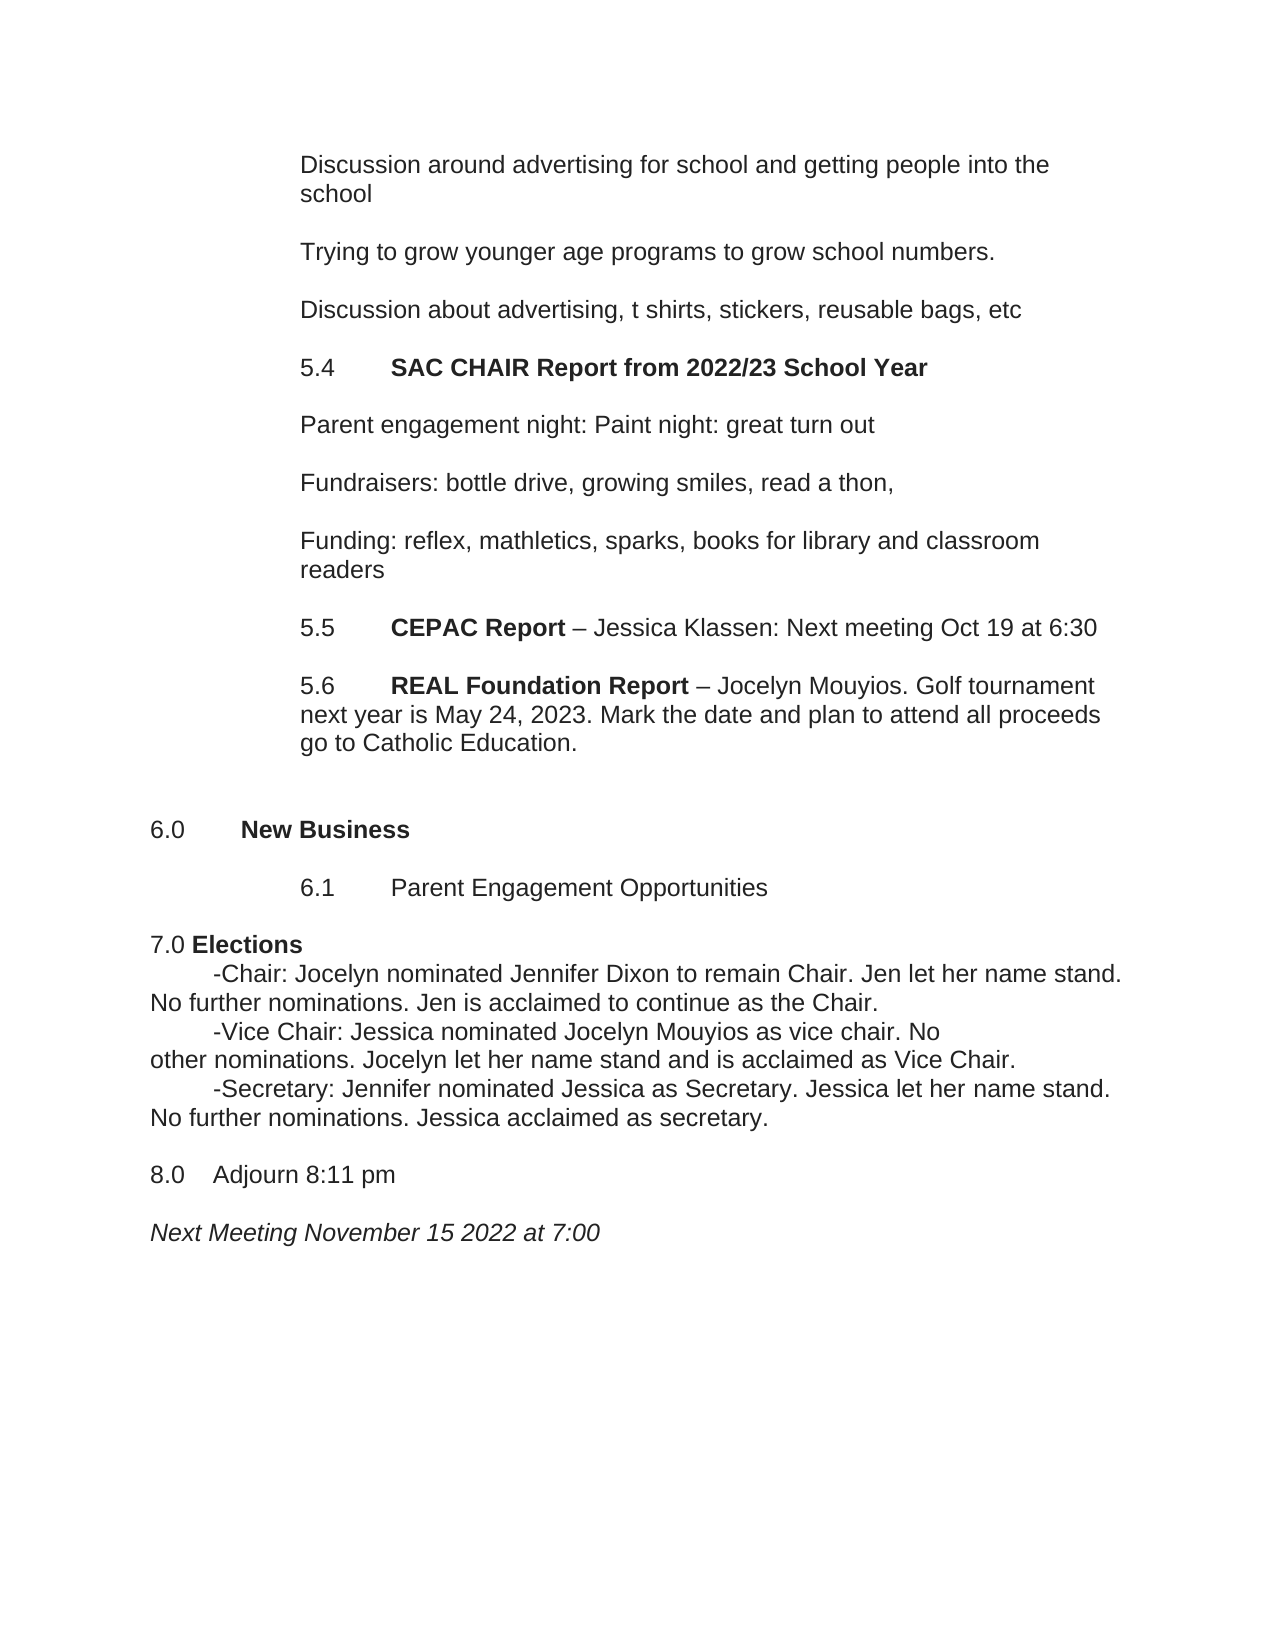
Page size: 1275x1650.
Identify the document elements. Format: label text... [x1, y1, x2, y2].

text Funding: reflex, mathletics, sparks, books for library and classroom readers [300, 526, 1125, 584]
text 6.1 Parent Engagement Opportunities [300, 873, 1125, 902]
text Discussion around advertising for school and getting people into the school [300, 150, 1125, 207]
text Trying to grow younger age programs to grow school numbers. [300, 237, 1125, 265]
text 6.0 New Business [150, 815, 1125, 844]
text Fundraisers: bottle drive, growing smiles, read a thon, [300, 468, 1125, 497]
text Parent engagement night: Paint night: great turn out [300, 410, 1125, 439]
text 5.4 SAC CHAIR Report from 2022/23 School Year [300, 352, 1125, 381]
text -Secretary: Jennifer nominated Jessica as Secretary. Jessica let her name stand. No further nominations. Jessica acclaimed as secretary. [150, 1074, 1125, 1132]
text -Vice Chair: Jessica nominated Jocelyn Mouyios as vice chair. No other nominations. Jocelyn let her name stand and is acclaimed as Vice Chair. [150, 1017, 1125, 1074]
text -Chair: Jocelyn nominated Jennifer Dixon to remain Chair. Jen let her name stand. No further nominations. Jen is acclaimed to continue as the Chair. [150, 959, 1125, 1017]
text 5.5 CEPAC Report – Jessica Klassen: Next meeting Oct 19 at 6:30 [300, 613, 1125, 642]
text 7.0 Elections [150, 930, 1125, 959]
text 8.0 Adjourn 8:11 pm [150, 1160, 1125, 1189]
text Discussion about advertising, t shirts, stickers, reusable bags, etc [300, 294, 1125, 323]
text 5.6 REAL Foundation Report – Jocelyn Mouyios. Golf tournament next year is May 24, 2023. Mark the date and plan to attend all proceeds go to Catholic Education. [300, 671, 1125, 757]
text Next Meeting November 15 2022 at 7:00 [150, 1218, 1125, 1247]
